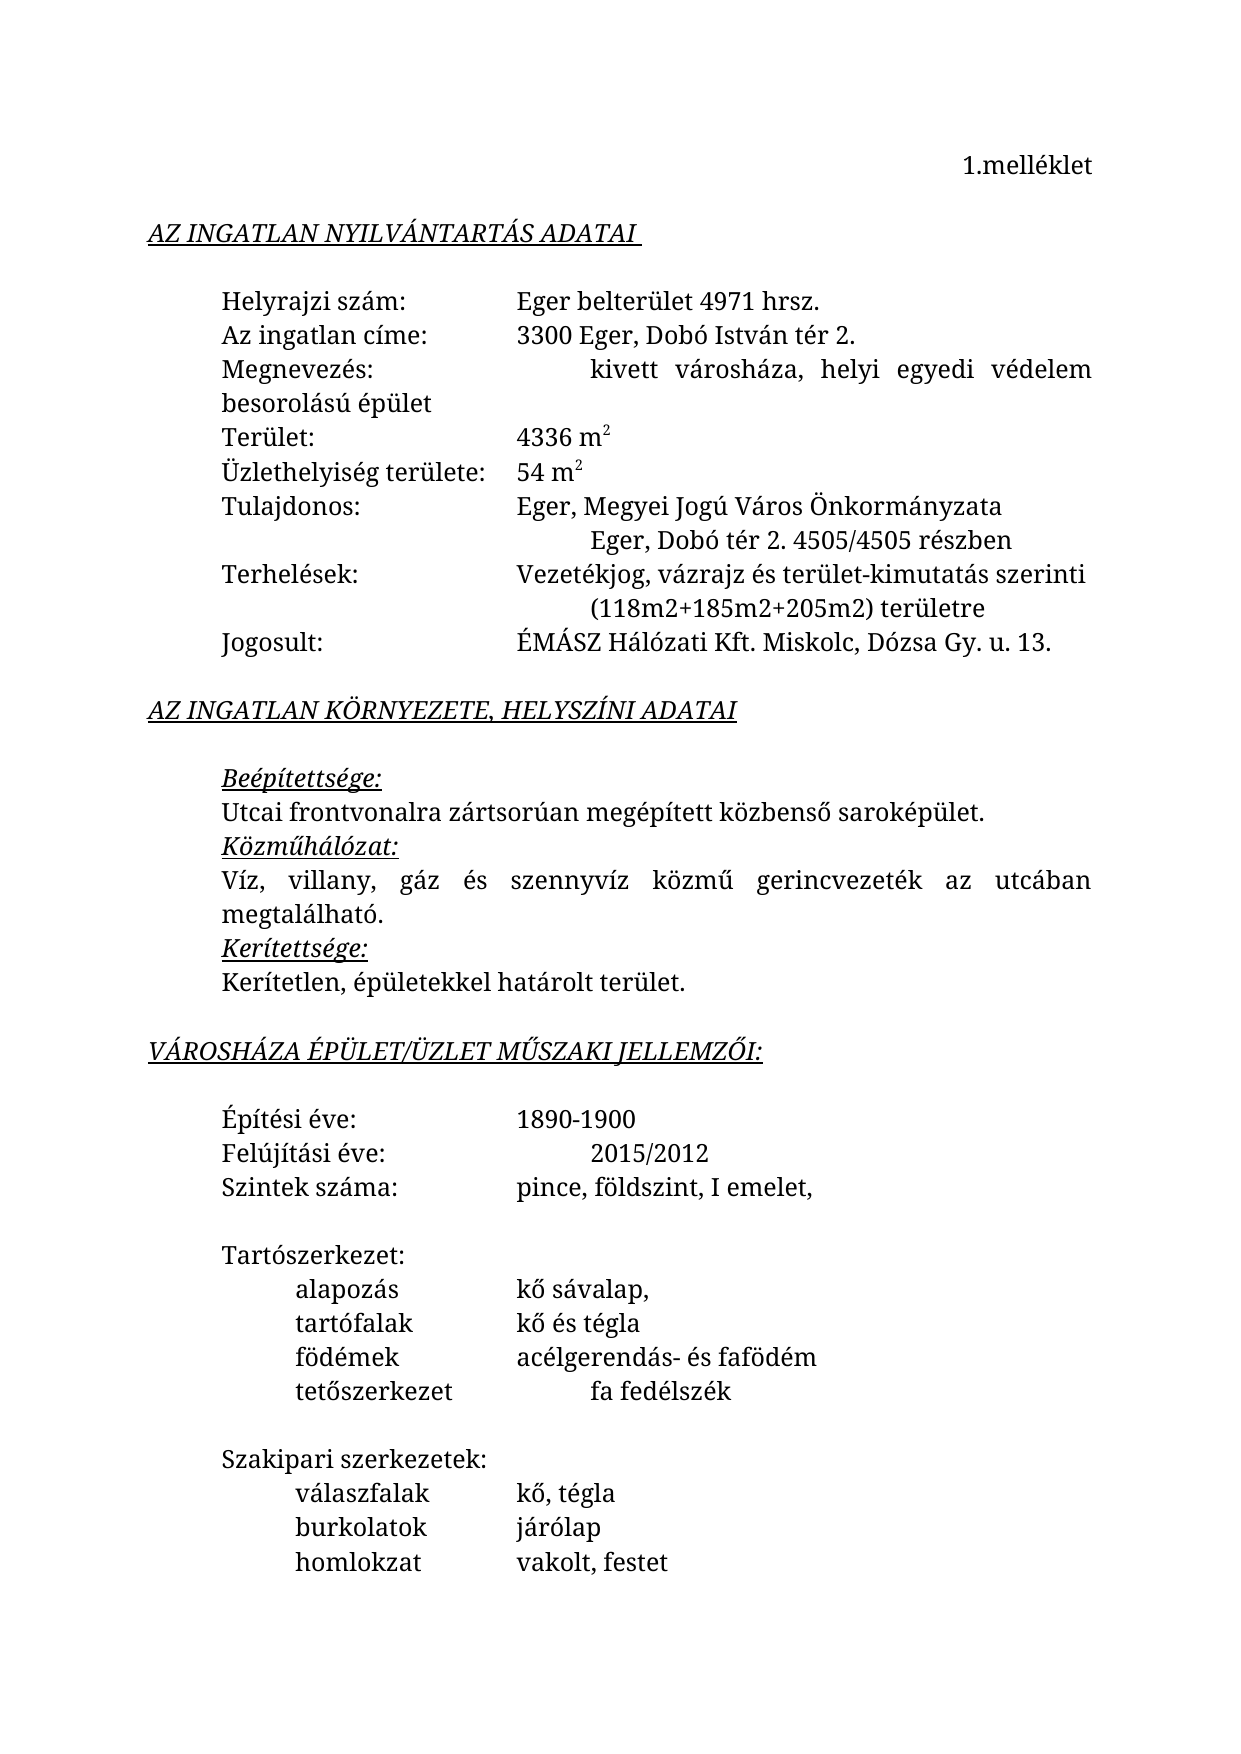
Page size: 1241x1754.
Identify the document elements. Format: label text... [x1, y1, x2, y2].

text Üzlethelyiség területe: 54 m2 [221, 454, 1093, 488]
text AZ INGATLAN KÖRNYEZETE, HELYSZÍNI ADATAI [148, 693, 1093, 727]
text Tartószerkezet: [221, 1238, 1093, 1272]
text Tulajdonos: Eger, Megyei Jogú Város Önkormányzata [221, 488, 1093, 522]
text válaszfalak kő, tégla [221, 1476, 1093, 1510]
text Szakipari szerkezetek: [221, 1442, 1093, 1476]
text 1.melléklet [185, 148, 1093, 182]
text VÁROSHÁZA ÉPÜLET/ÜZLET MŰSZAKI JELLEMZŐI: [148, 1033, 1093, 1067]
text Utcai frontvonalra zártsorúan megépített közbenső saroképület. [221, 795, 1093, 829]
text Terület: [221, 420, 1093, 454]
text Helyrajzi szám: Eger belterület 4971 hrsz. [221, 284, 1093, 318]
text Az ingatlan címe: 3300 Eger, Dobó István tér 2. [221, 318, 1093, 352]
text Megnevezés: kivett városháza, helyi egyedi védelem besorolású épület [221, 352, 1093, 420]
text födémek acélgerendás- és fafödém [221, 1340, 1093, 1374]
text Kerítettsége: [221, 931, 1093, 965]
text Beépítettsége: [221, 761, 1093, 795]
text Kerítetlen, épületekkel határolt terület. [221, 965, 1093, 999]
text burkolatok járólap [221, 1510, 1093, 1544]
text alapozás kő sávalap, [221, 1272, 1093, 1306]
text homlokzat vakolt, festet [221, 1544, 1093, 1578]
text AZ INGATLAN NYILVÁNTARTÁS ADATAI [148, 216, 1093, 250]
text tetőszerkezet fa fedélszék [221, 1374, 1093, 1408]
text Szintek száma: pince, földszint, I emelet, [221, 1169, 1093, 1203]
text Felújítási éve: 2015/2012 [221, 1135, 1093, 1169]
text tartófalak kő és tégla [221, 1306, 1093, 1340]
text (118m2+185m2+205m2) területre [221, 590, 1093, 624]
text Eger, Dobó tér 2. 4505/4505 részben [221, 522, 1093, 556]
text Víz, villany, gáz és szennyvíz közmű gerincvezeték az utcában megtalálható. [221, 863, 1093, 931]
text Jogosult: ÉMÁSZ Hálózati Kft. Miskolc, Dózsa Gy. u. 13. [221, 624, 1093, 658]
text Építési éve: 1890-1900 [221, 1101, 1093, 1135]
text Közműhálózat: [221, 829, 1093, 863]
text Terhelések: Vezetékjog, vázrajz és terület-kimutatás szerinti [221, 556, 1093, 590]
